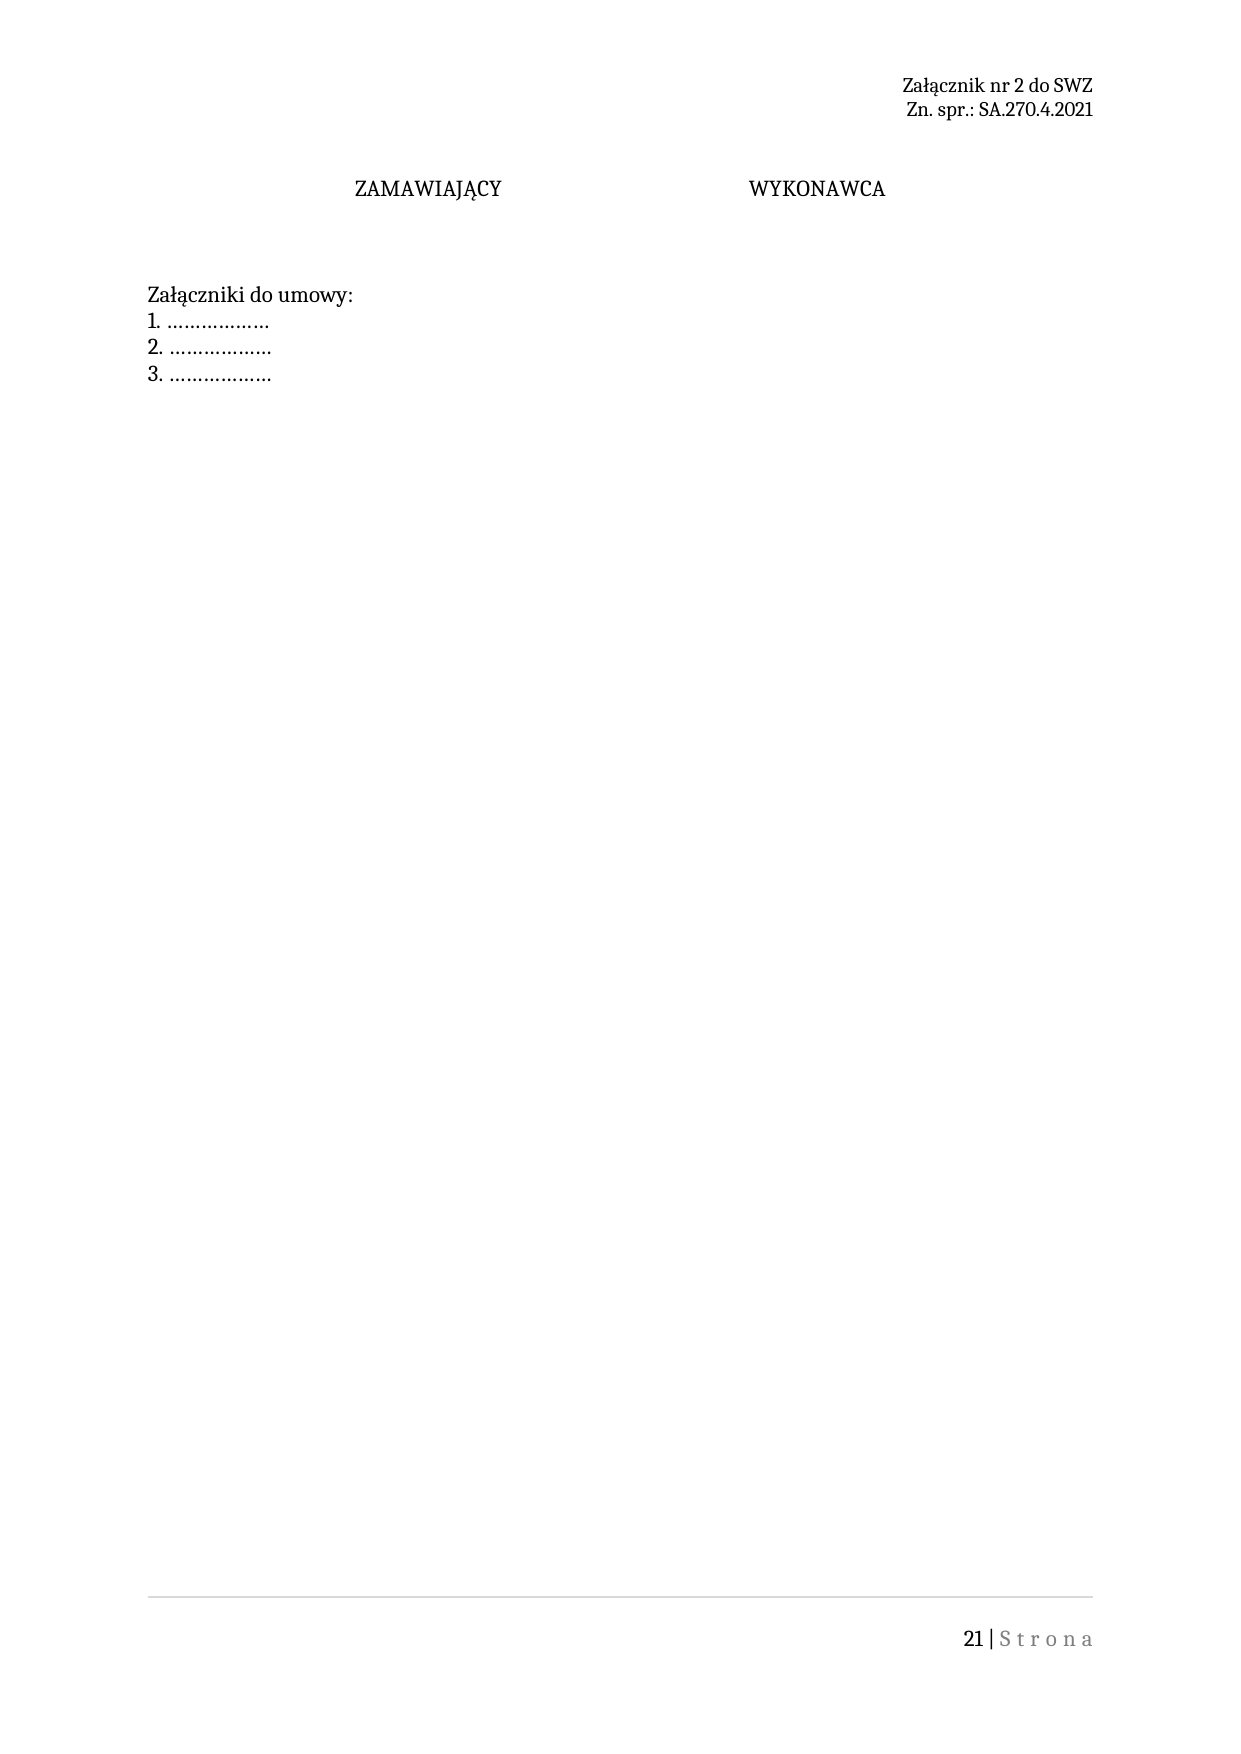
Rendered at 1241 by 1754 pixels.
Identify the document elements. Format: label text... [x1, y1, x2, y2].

text ZAMAWIAJĄCY WYKONAWCA [148, 176, 1093, 202]
text 1. ……………… [148, 308, 1093, 334]
text Załączniki do umowy: [148, 281, 1093, 308]
text 2. ……………… [148, 334, 1093, 361]
text 3. ……………… [148, 361, 1093, 387]
